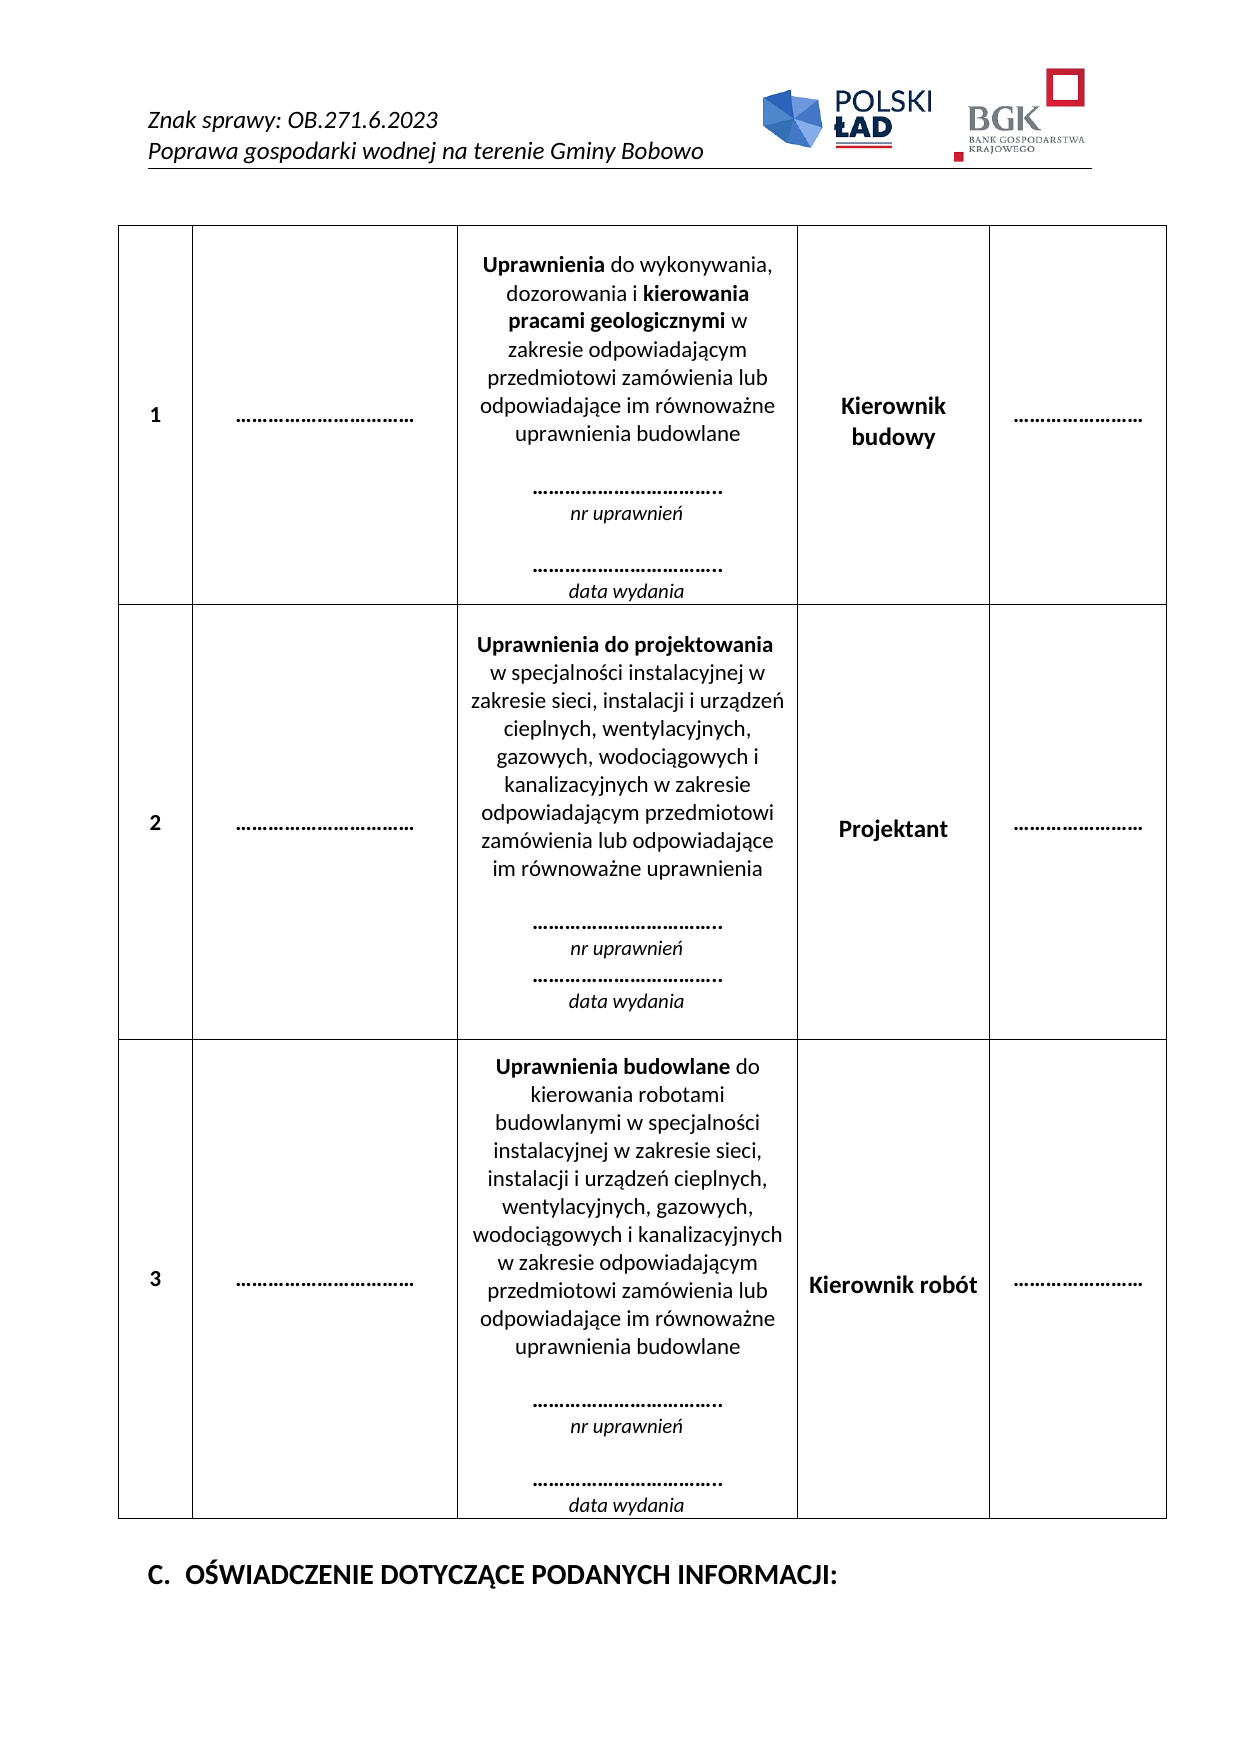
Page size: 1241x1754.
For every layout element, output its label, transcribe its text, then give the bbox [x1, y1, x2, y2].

table_cell …………………… [990, 226, 1166, 604]
table_cell …………………… [990, 605, 1166, 1039]
table_cell Uprawnienia do wykonywania, dozorowania i kierowania pracami geologicznymi w zakresie odpowiadającym przedmiotowi zamówienia lub odpowiadające im równoważne uprawnienia budowlane …………………………….. nr uprawnień …………………………….. data wydania [458, 226, 797, 604]
table_cell Kierownik budowy [798, 226, 989, 604]
list OŚWIADCZENIE DOTYCZĄCE PODANYCH INFORMACJI: [148, 1556, 1092, 1592]
table_cell 3 [119, 1040, 192, 1517]
table_cell …………………………… [193, 226, 457, 604]
table_cell …………………… [990, 1040, 1166, 1517]
table_cell Kierownik robót [798, 1040, 989, 1517]
table_cell …………………………… [193, 605, 457, 1039]
table_cell Projektant [798, 605, 989, 1039]
table_cell 1 [119, 226, 192, 604]
table_cell Uprawnienia budowlane do kierowania robotami budowlanymi w specjalności instalacyjnej w zakresie sieci, instalacji i urządzeń cieplnych, wentylacyjnych, gazowych, wodociągowych i kanalizacyjnych w zakresie odpowiadającym przedmiotowi zamówienia lub odpowiadające im równoważne uprawnienia budowlane …………………………….. nr uprawnień …………………………….. data wydania [458, 1040, 797, 1517]
table_cell Uprawnienia do projektowania w specjalności instalacyjnej w zakresie sieci, instalacji i urządzeń cieplnych, wentylacyjnych, gazowych, wodociągowych i kanalizacyjnych w zakresie odpowiadającym przedmiotowi zamówienia lub odpowiadające im równoważne uprawnienia …………………………….. nr uprawnień …………………………….. data wydania [458, 605, 797, 1039]
table_cell …………………………… [193, 1040, 457, 1517]
table_cell 2 [119, 605, 192, 1039]
